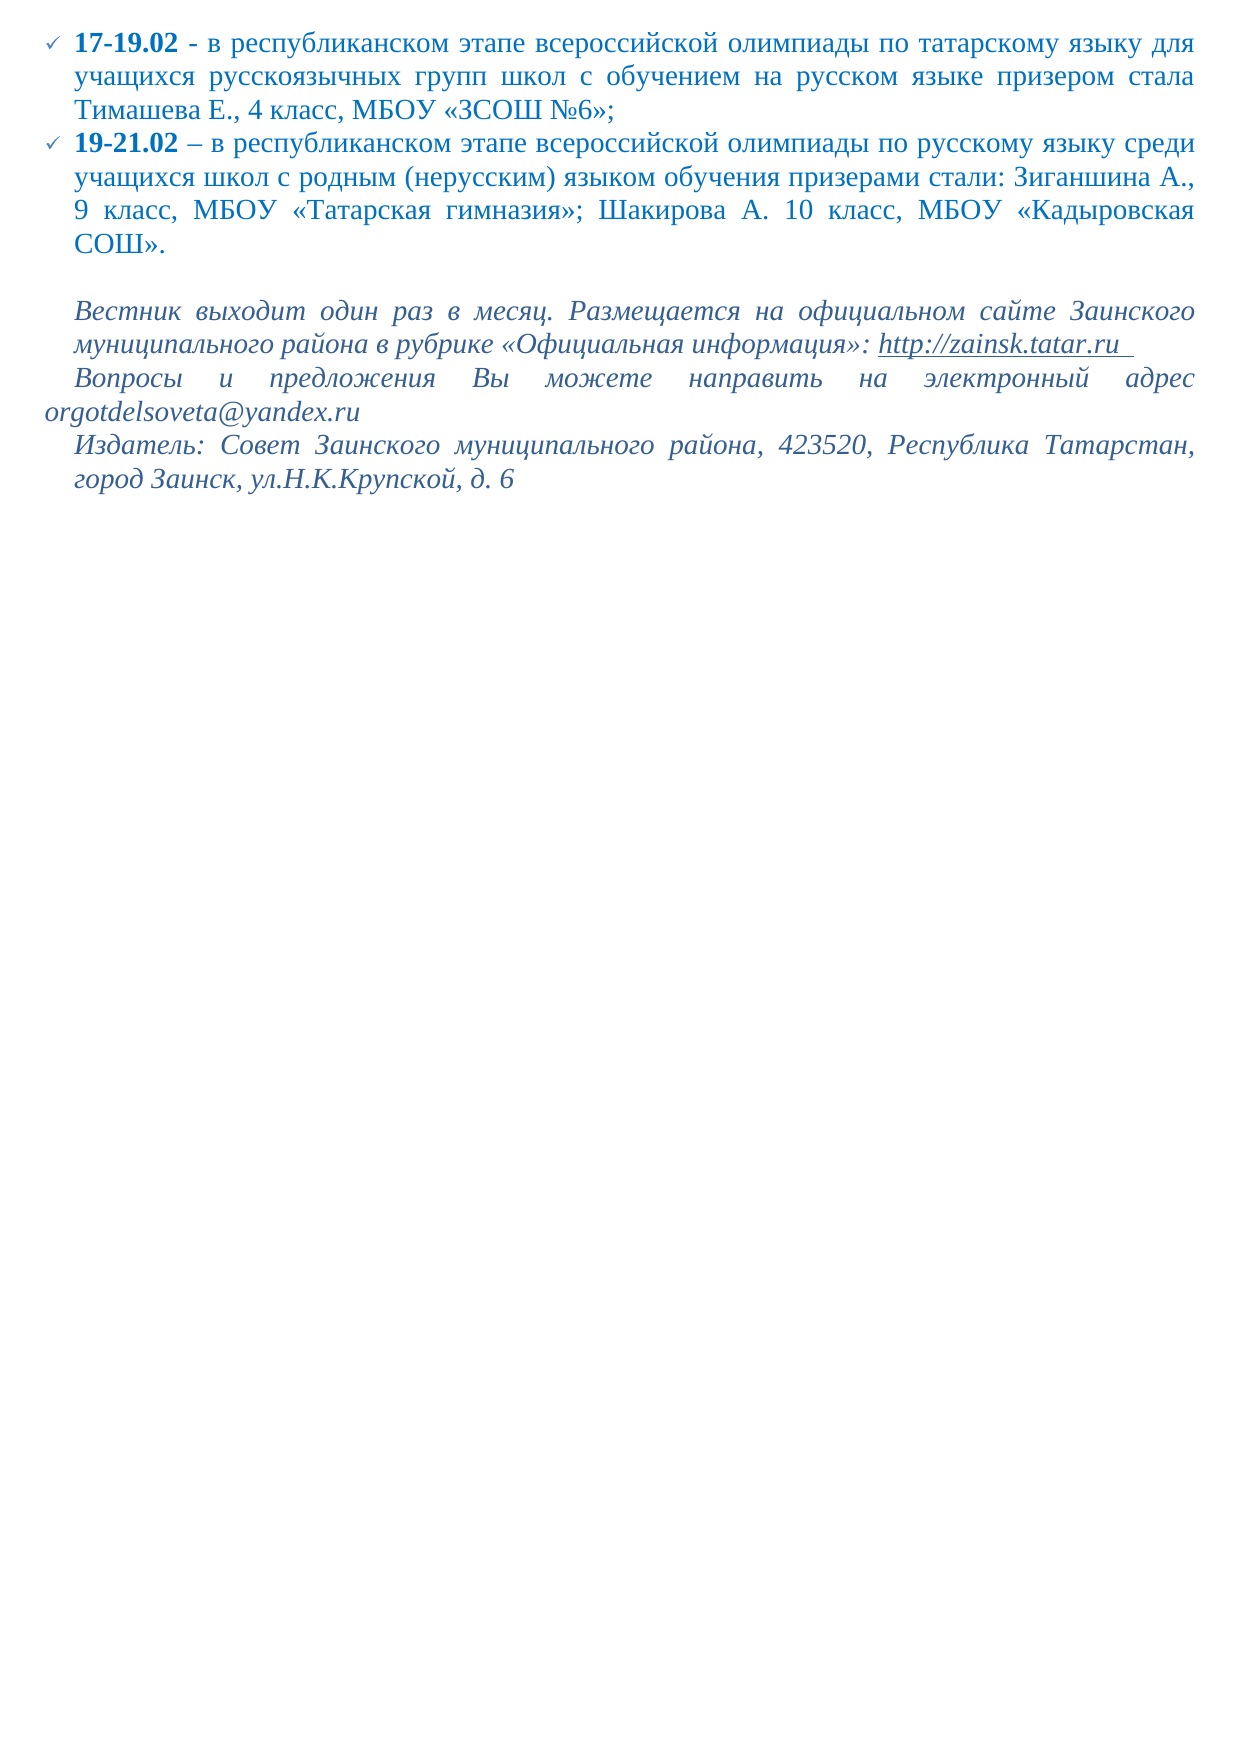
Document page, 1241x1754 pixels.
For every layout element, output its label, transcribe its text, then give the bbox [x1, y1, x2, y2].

text Вопросы и предложения Вы можете направить на электронный адрес orgotdelsoveta@yandex.ru [44, 360, 1196, 427]
list 17-19.02 - в республиканском этапе всероссийской олимпиады по татарскому языку для учащихся русскоязычных групп школ с обучением на русском языке призером стала Тимашева Е., 4 класс, МБОУ «ЗСОШ №6»; [44, 25, 1196, 125]
list Вестник выходит один раз в месяц. Размещается на официальном сайте Заинского муниципального района в рубрике «Официальная информация»: http://zainsk.tatar.ru [74, 293, 1196, 360]
text Издатель: Совет Заинского муниципального района, 423520, Республика Татарстан, город Заинск, ул.Н.К.Крупской, д. 6 [74, 427, 1196, 494]
list 19-21.02 – в республиканском этапе всероссийской олимпиады по русскому языку среди учащихся школ с родным (нерусским) языком обучения призерами стали: Зиганшина А., 9 класс, МБОУ «Татарская гимназия»; Шакирова А. 10 класс, МБОУ «Кадыровская СОШ». [44, 125, 1196, 259]
